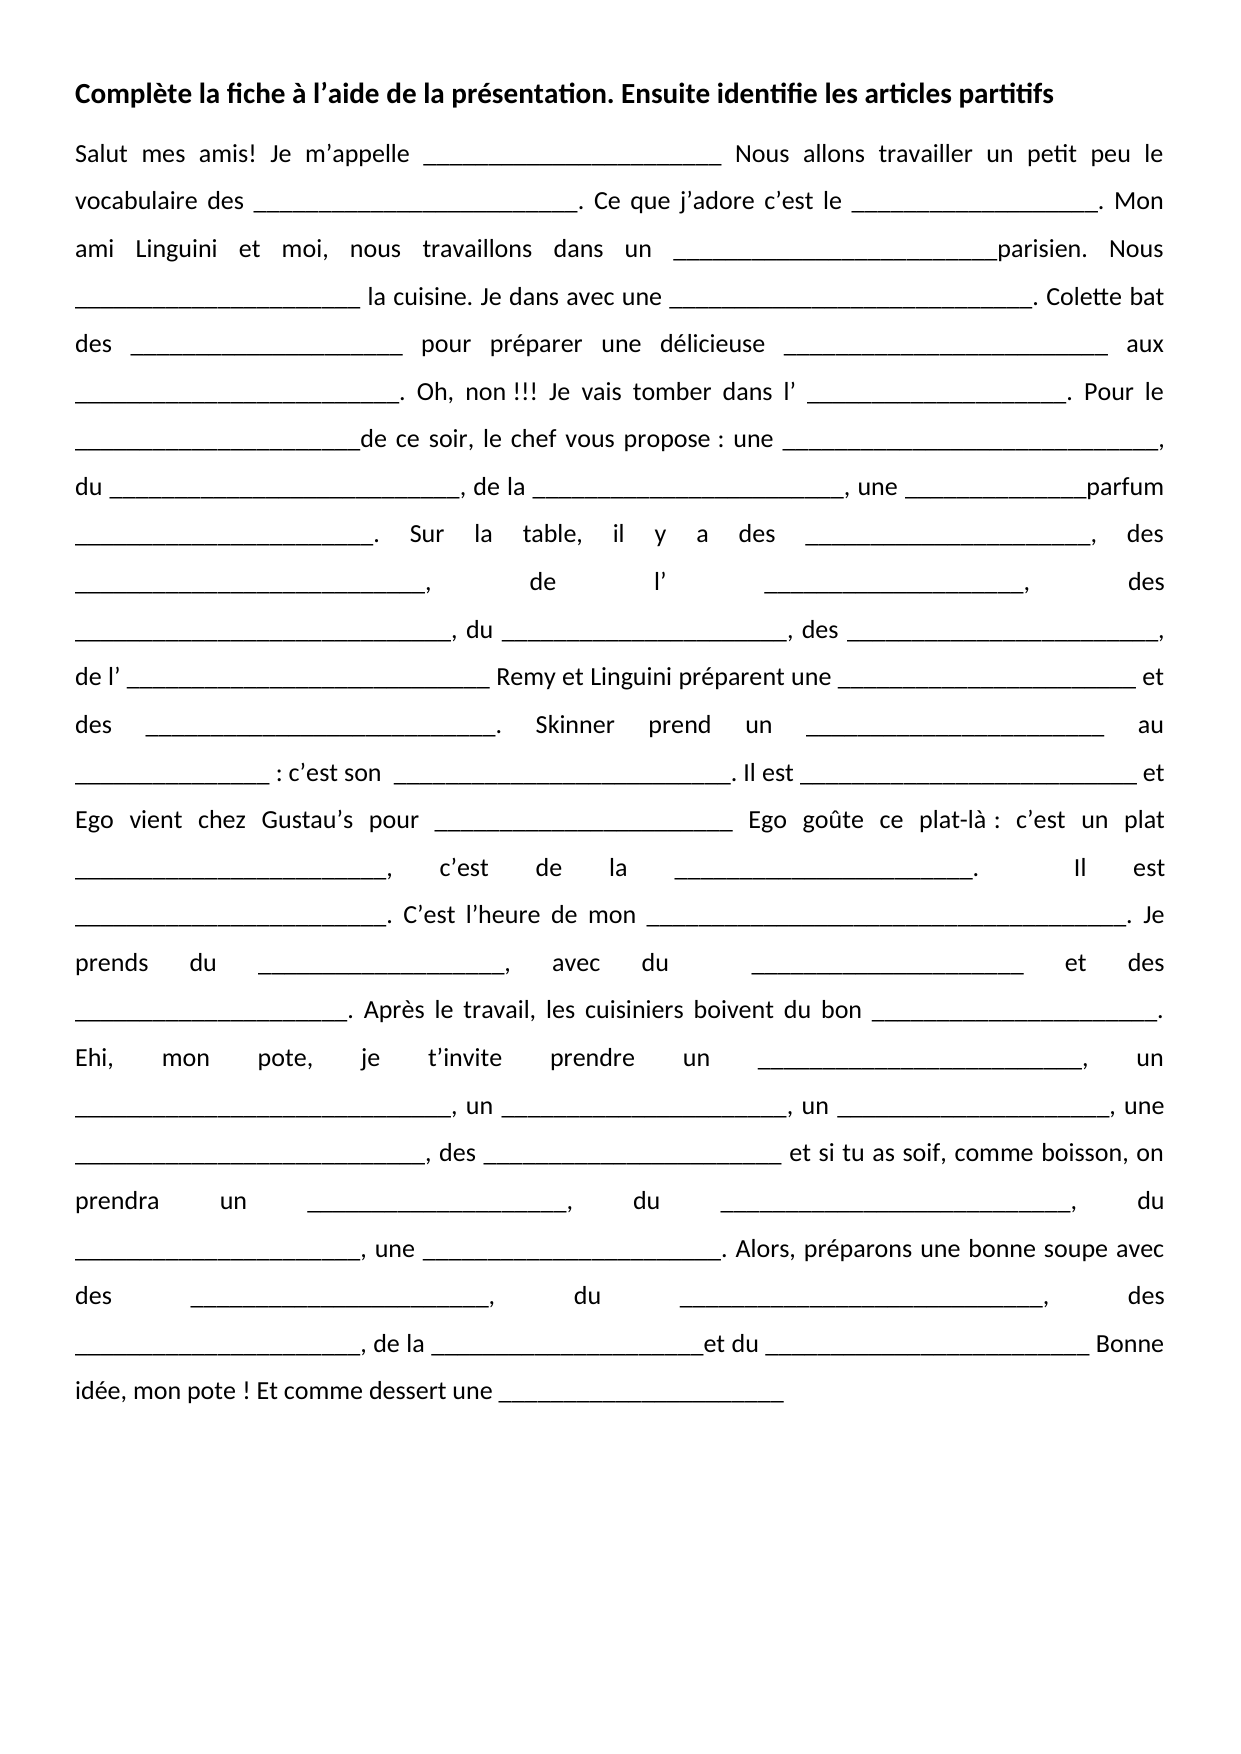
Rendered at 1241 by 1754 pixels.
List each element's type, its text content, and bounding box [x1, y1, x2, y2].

text Complète la fiche à l’aide de la présentation. Ensuite identifie les articles partitifs [75, 75, 1165, 111]
text Salut mes amis! Je m’appelle _______________________ Nous allons travailler un petit peu le vocabulaire des _________________________. Ce que j’adore c’est le ___________________. Mon ami Linguini et moi, nous travaillons dans un _________________________parisien. Nous ______________________ la cuisine. Je dans avec une ____________________________. Colette bat des _____________________ pour préparer une délicieuse _________________________ aux _________________________. Oh, non !!! Je vais tomber dans l’ ____________________. Pour le ______________________de ce soir, le chef vous propose : une _____________________________, du ___________________________, de la ________________________, une ______________parfum _______________________. Sur la table, il y a des ______________________, des ___________________________, de l’ ____________________, des _____________________________, du ______________________, des ________________________, de l’ ____________________________ Remy et Linguini préparent une _______________________ et des ___________________________. Skinner prend un _______________________ au _______________ : c’est son __________________________. Il est __________________________ et Ego vient chez Gustau’s pour _______________________ Ego goûte ce plat-là : c’est un plat ________________________, c’est de la _______________________. Il est ________________________. C’est l’heure de mon _____________________________________. Je prends du ___________________, avec du _____________________ et des _____________________. Après le travail, les cuisiniers boivent du bon ______________________. Ehi, mon pote, je t’invite prendre un _________________________, un _____________________________, un ______________________, un _____________________, une ___________________________, des _______________________ et si tu as soif, comme boisson, on prendra un ____________________, du ___________________________, du ______________________, une _______________________. Alors, préparons une bonne soupe avec des _______________________, du ____________________________, des ______________________, de la _____________________et du _________________________ Bonne idée, mon pote ! Et comme dessert une ______________________ [75, 137, 1165, 1406]
